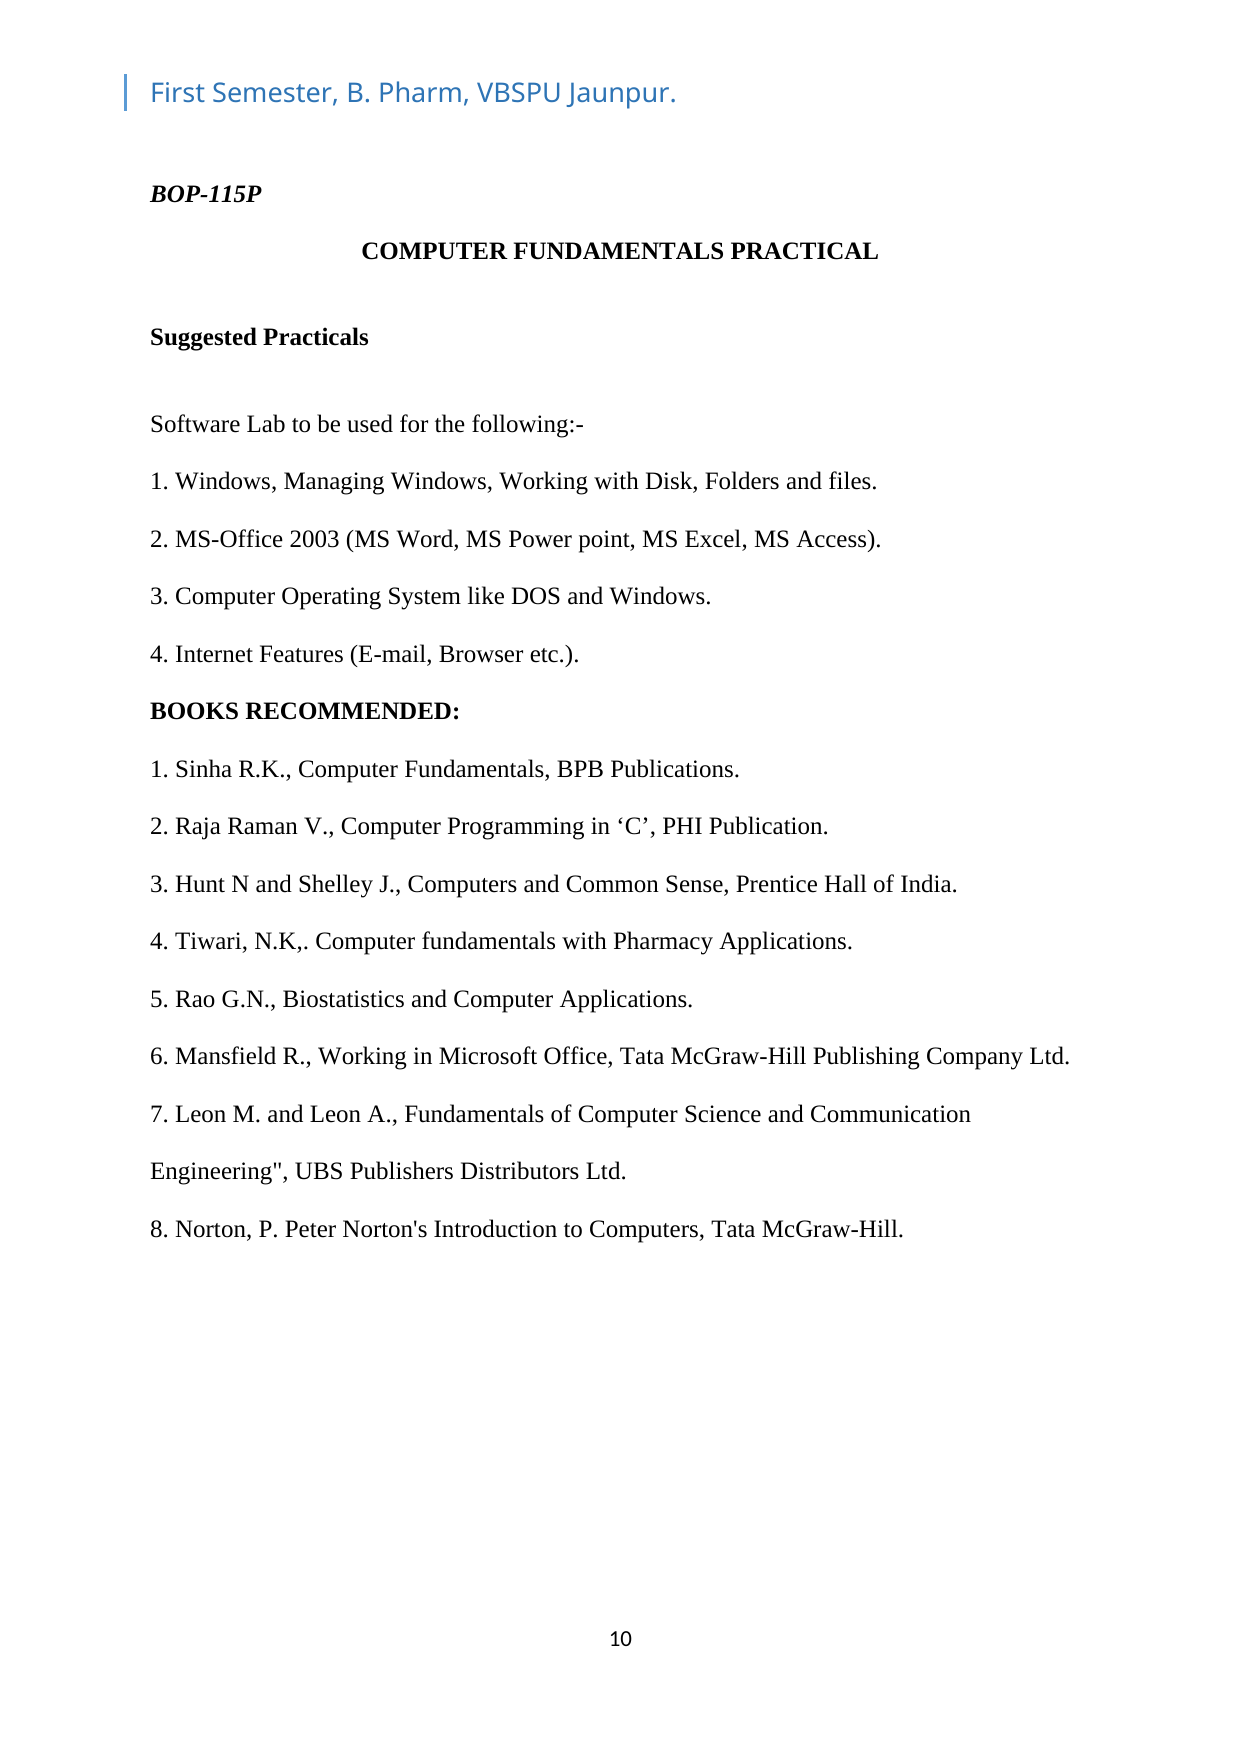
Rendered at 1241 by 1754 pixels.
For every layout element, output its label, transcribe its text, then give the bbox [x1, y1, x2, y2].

text 3. Computer Operating System like DOS and Windows. [150, 581, 1090, 610]
text 6. Mansfield R., Working in Microsoft Office, Tata McGraw-Hill Publishing Company Ltd. [150, 1041, 1090, 1070]
text Suggested Practicals [150, 322, 1090, 351]
text 3. Hunt N and Shelley J., Computers and Common Sense, Prentice Hall of India. [150, 869, 1090, 897]
text 4. Internet Features (E-mail, Browser etc.). [150, 639, 1090, 667]
text 4. Tiwari, N.K,. Computer fundamentals with Pharmacy Applications. [150, 926, 1090, 955]
text BOP-115P [150, 179, 1090, 207]
text 7. Leon M. and Leon A., Fundamentals of Computer Science and Communication Engineering", UBS Publishers Distributors Ltd. [150, 1099, 1090, 1185]
text Software Lab to be used for the following:- [150, 409, 1090, 437]
text BOOKS RECOMMENDED: [150, 696, 1090, 725]
text 2. MS-Office 2003 (MS Word, MS Power point, MS Excel, MS Access). [150, 524, 1090, 552]
text 1. Windows, Managing Windows, Working with Disk, Folders and files. [150, 466, 1090, 495]
text COMPUTER FUNDAMENTALS PRACTICAL [150, 236, 1090, 265]
text 2. Raja Raman V., Computer Programming in ‘C’, PHI Publication. [150, 811, 1090, 840]
text 1. Sinha R.K., Computer Fundamentals, BPB Publications. [150, 754, 1090, 782]
text 8. Norton, P. Peter Norton's Introduction to Computers, Tata McGraw-Hill. [150, 1214, 1090, 1242]
text 5. Rao G.N., Biostatistics and Computer Applications. [150, 984, 1090, 1012]
